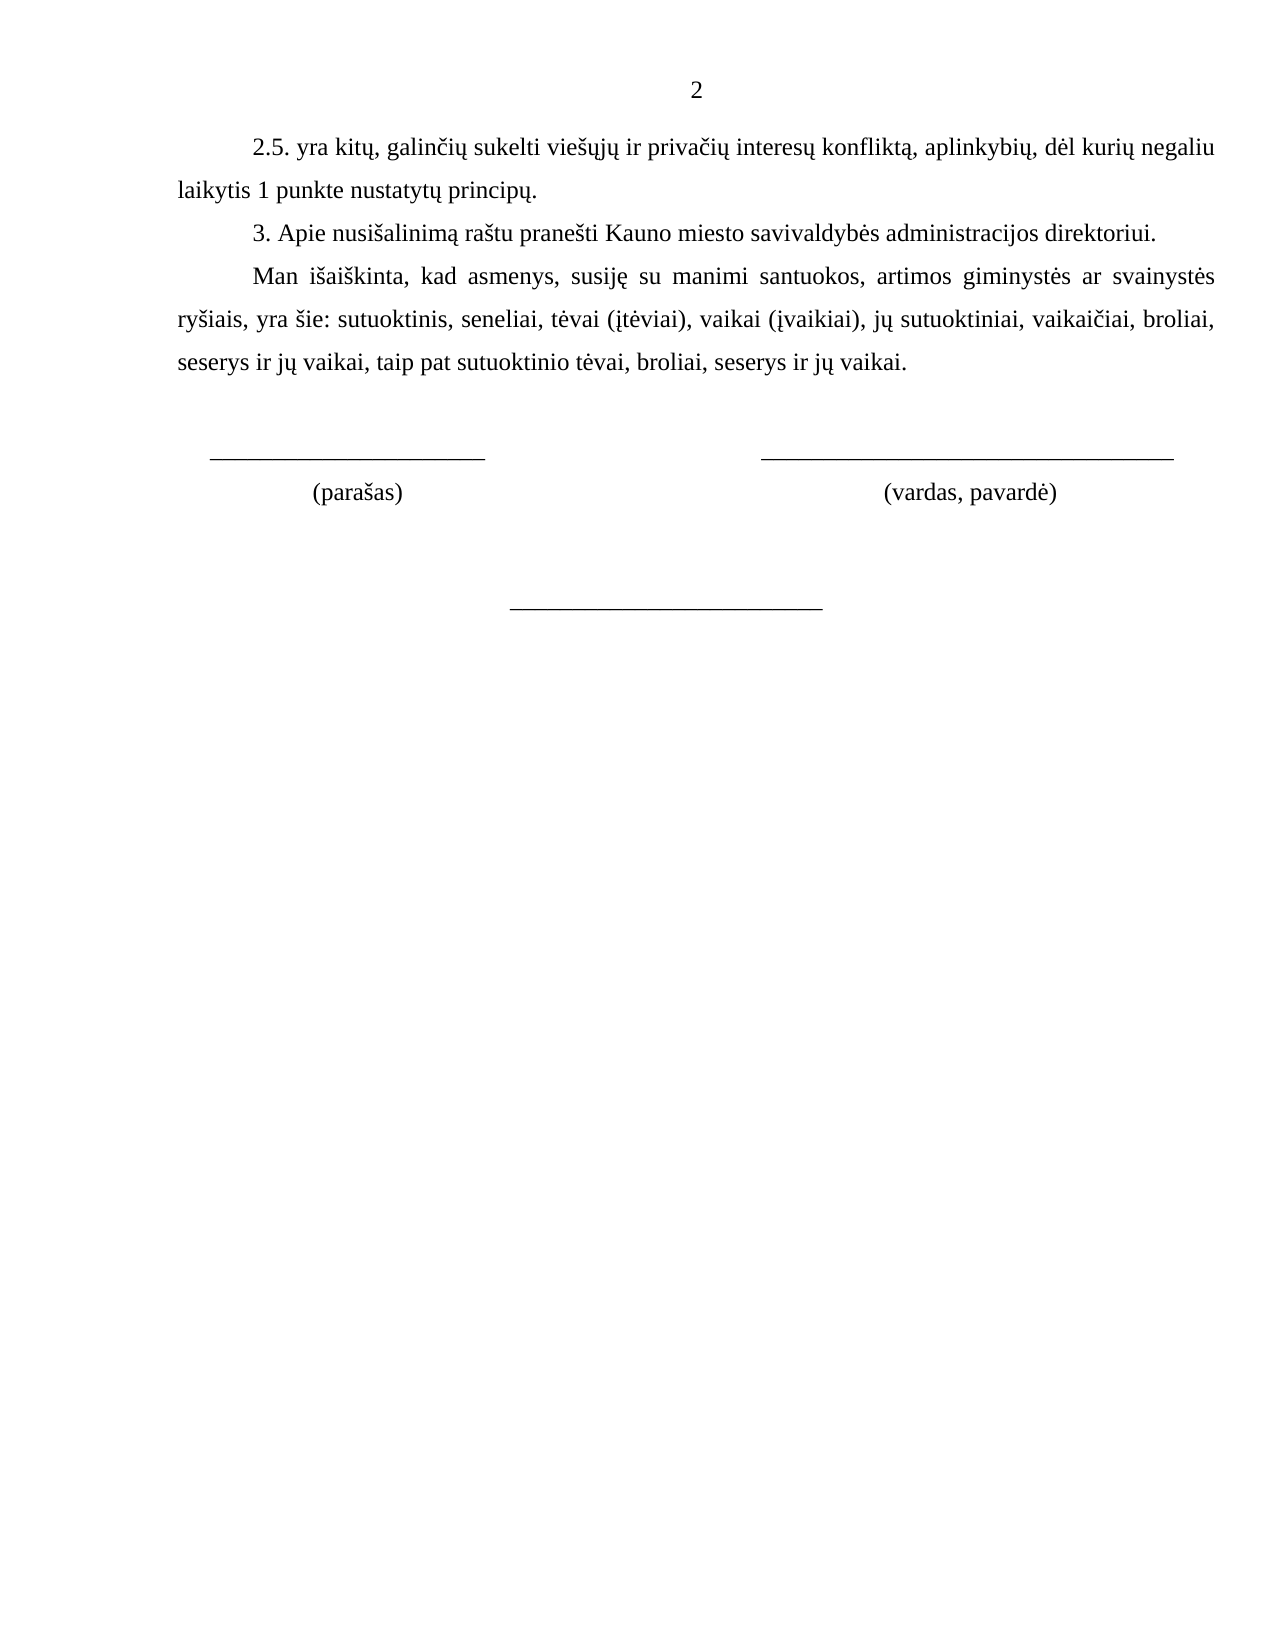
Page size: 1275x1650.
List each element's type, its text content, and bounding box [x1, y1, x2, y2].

text _________________________ [177, 584, 1216, 613]
text ______________________ _________________________________ [177, 434, 1216, 462]
text 3. Apie nusišalinimą raštu pranešti Kauno miesto savivaldybės administracijos direktoriui. [177, 218, 1216, 247]
text (parašas) (vardas, pavardė) [177, 477, 1216, 506]
text 2.5. yra kitų, galinčių sukelti viešųjų ir privačių interesų konfliktą, aplinkybių, dėl kurių negaliu laikytis 1 punkte nustatytų principų. [177, 132, 1216, 204]
text Man išaiškinta, kad asmenys, susiję su manimi santuokos, artimos giminystės ar svainystės ryšiais, yra šie: sutuoktinis, seneliai, tėvai (įtėviai), vaikai (įvaikiai), jų sutuoktiniai, vaikaičiai, broliai, seserys ir jų vaikai, taip pat sutuoktinio tėvai, broliai, seserys ir jų vaikai. [177, 261, 1216, 376]
